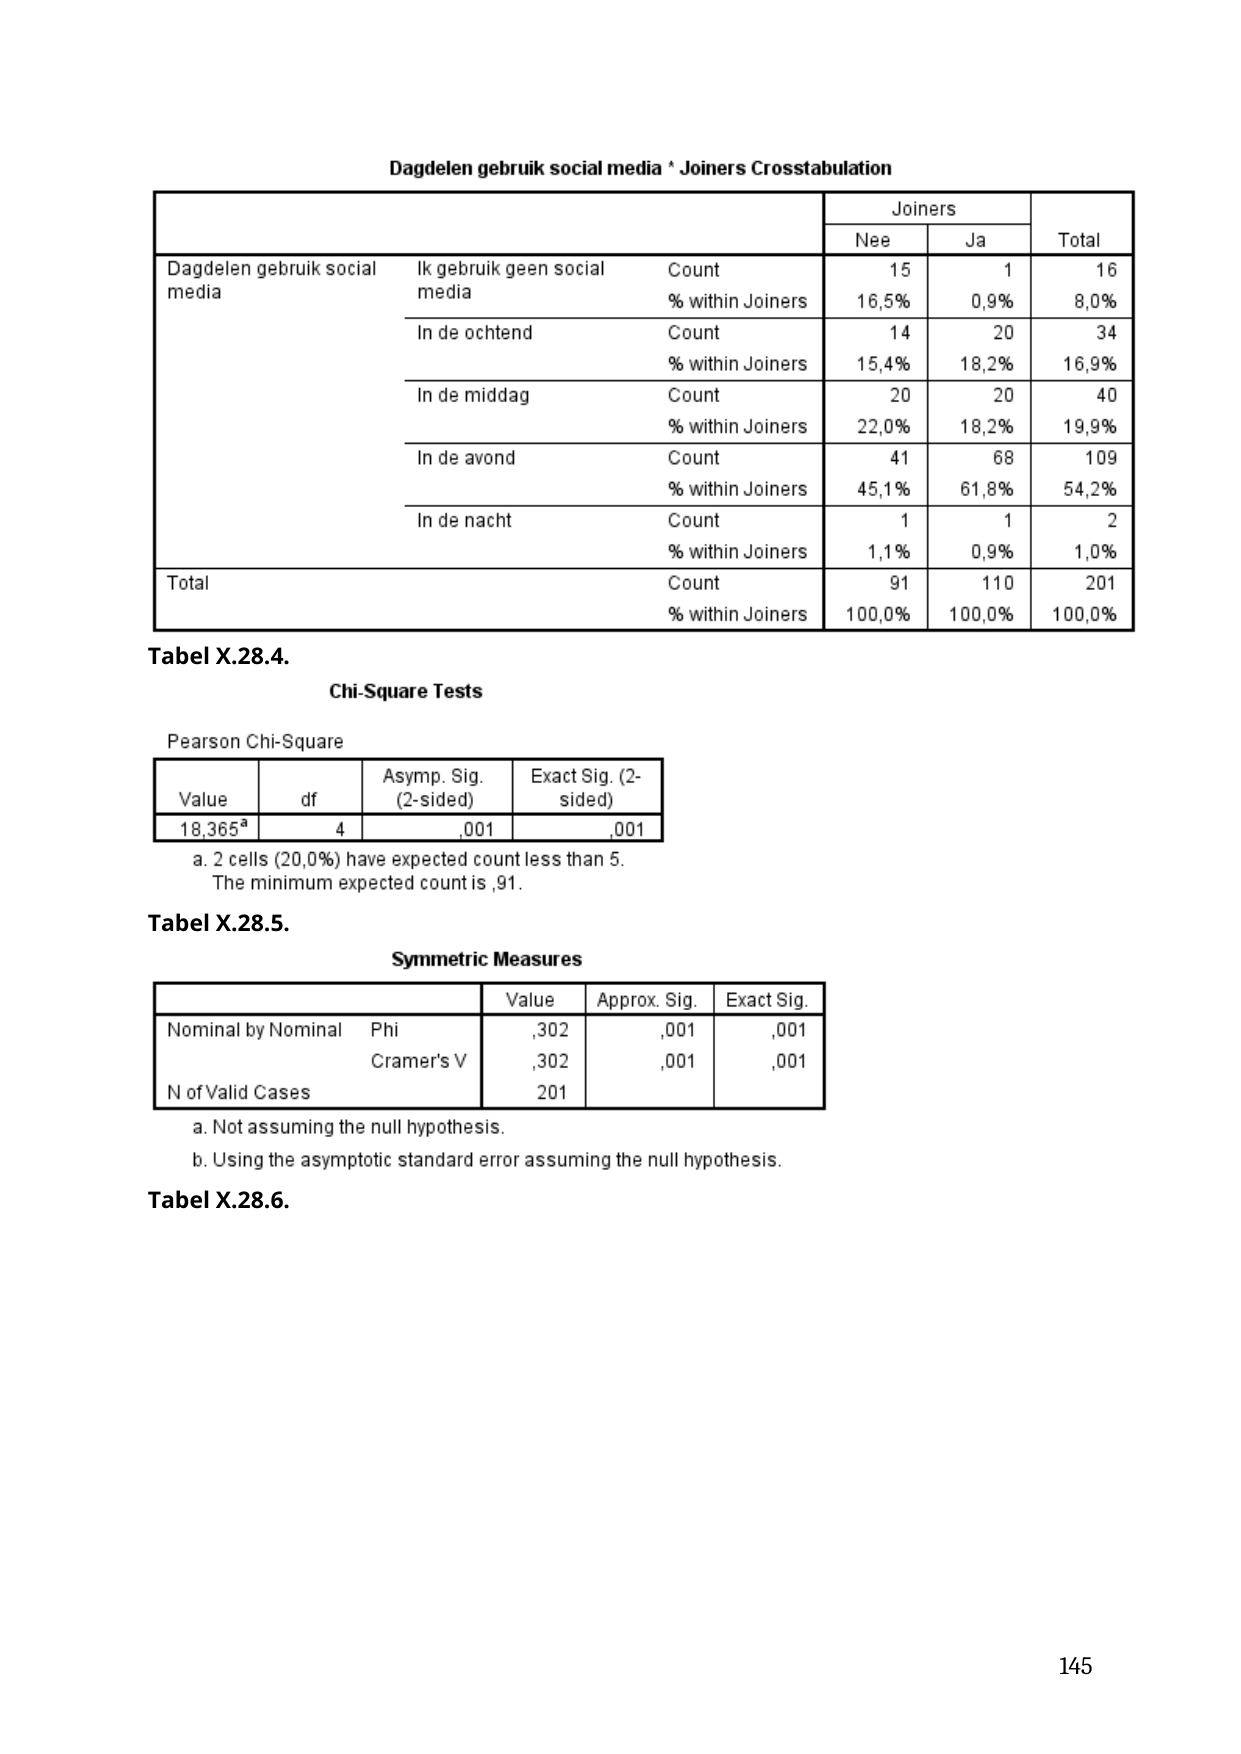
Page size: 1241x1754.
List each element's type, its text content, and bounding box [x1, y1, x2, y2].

picture [147, 938, 834, 1184]
text Tabel X.28.5. [148, 907, 1093, 938]
picture [147, 671, 672, 907]
text Tabel X.28.6. [148, 1183, 1093, 1215]
text Tabel X.28.4. [148, 640, 1093, 671]
picture [147, 147, 1143, 640]
